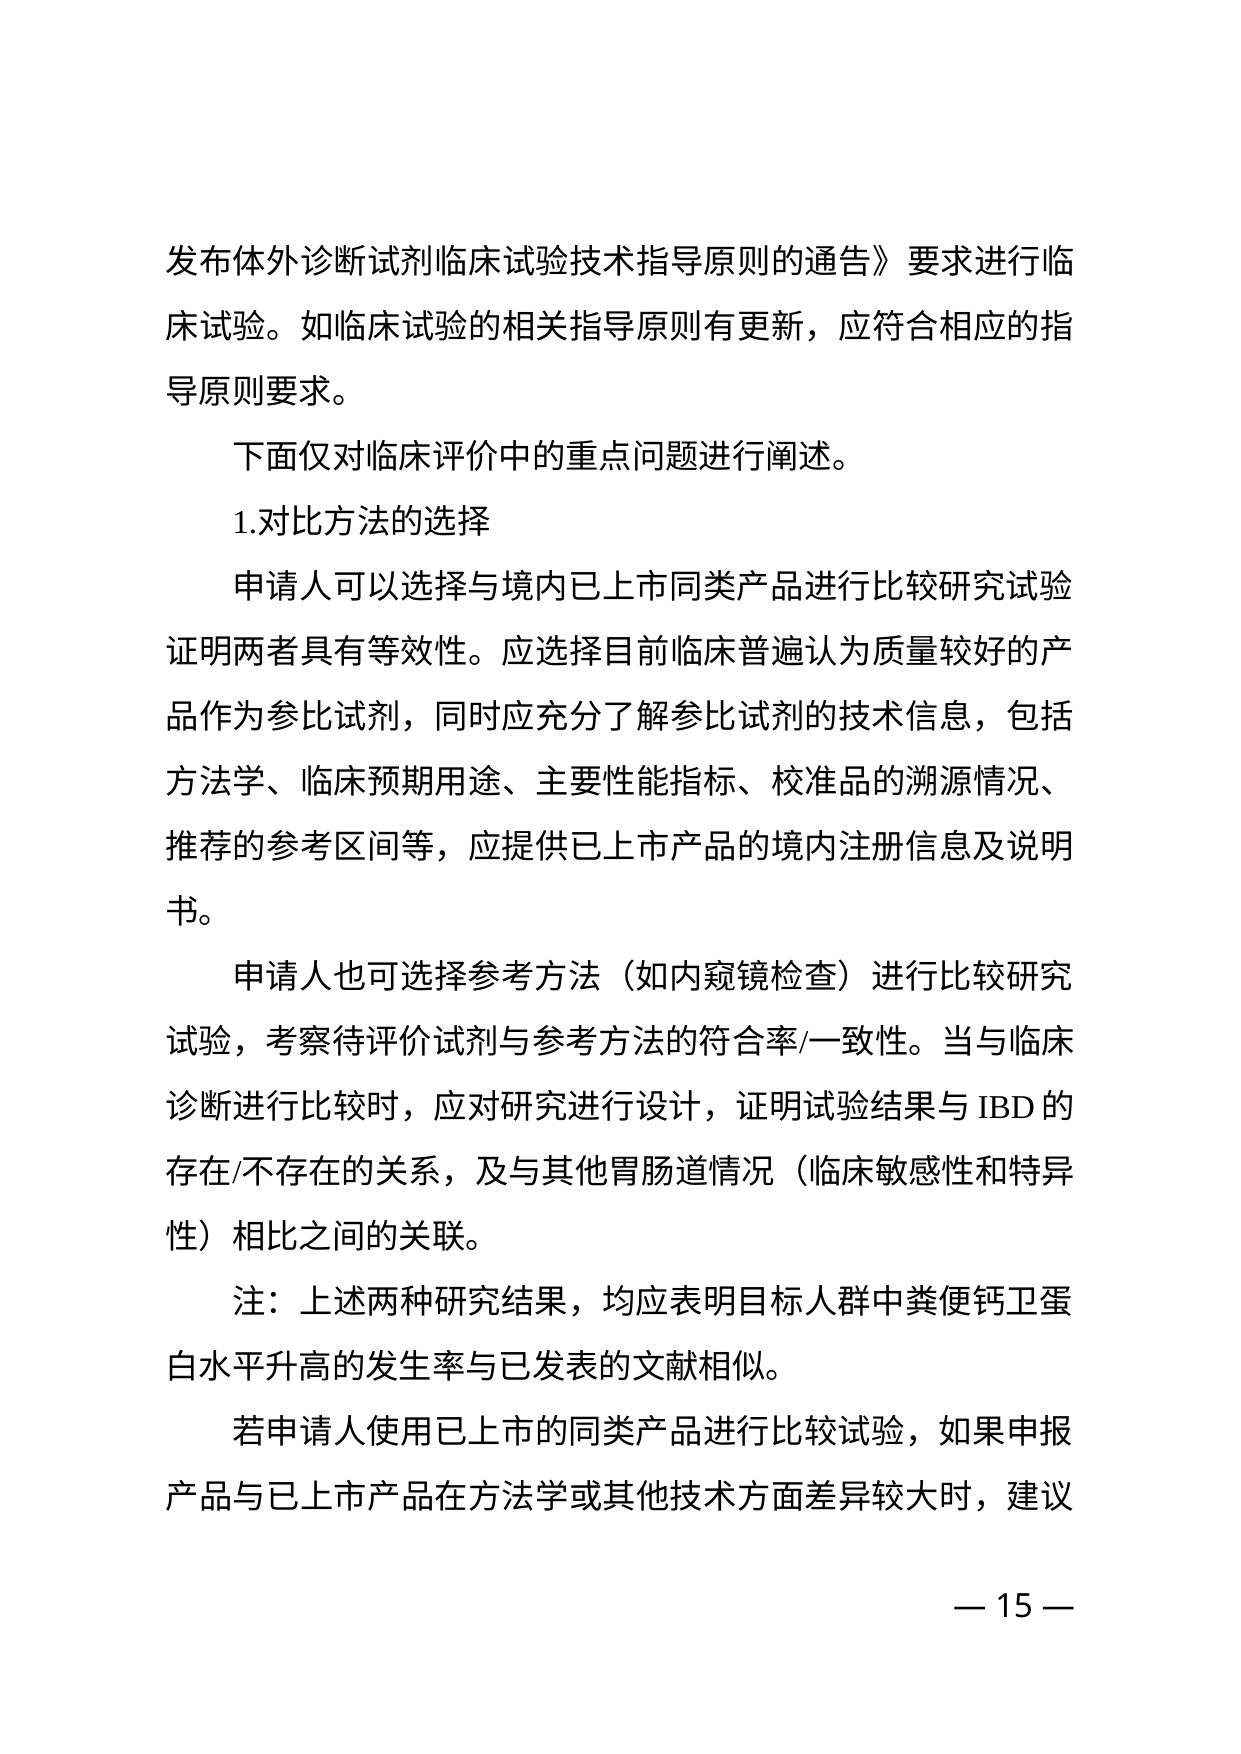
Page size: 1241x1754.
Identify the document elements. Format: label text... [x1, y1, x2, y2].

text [165, 1397, 1075, 1527]
text 下面仅对临床评价中的重点问题进行阐述。 [165, 422, 1075, 487]
text 申请人可以选择与境内已上市同类产品进行比较研究试验，证明两者具有等效性。应选择目前临床普遍认为质量较好的产品作为参比试剂，同时应充分了解参比试剂的技术信息，包括方法学、临床预期用途、主要性能指标、校准品的溯源情况、推荐的参考区间等，应提供已上市产品的境内注册信息及说明书。 [165, 552, 1075, 942]
text 注：上述两种研究结果，均应表明目标人群中粪便钙卫蛋白水平升高的发生率与已发表的文献相似。 [165, 1267, 1075, 1397]
text 申请人也可选择参考方法（如内窥镜检查）进行比较研究试验，考察待评价试剂与参考方法的符合率/一致性。当与临床诊断进行比较时，应对研究进行设计，证明试验结果与IBD的存在/不存在的关系，及与其他胃肠道情况（临床敏感性和特异性）相比之间的关联。 [165, 942, 1075, 1267]
text 1.对比方法的选择 [165, 487, 1075, 552]
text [165, 227, 1075, 422]
